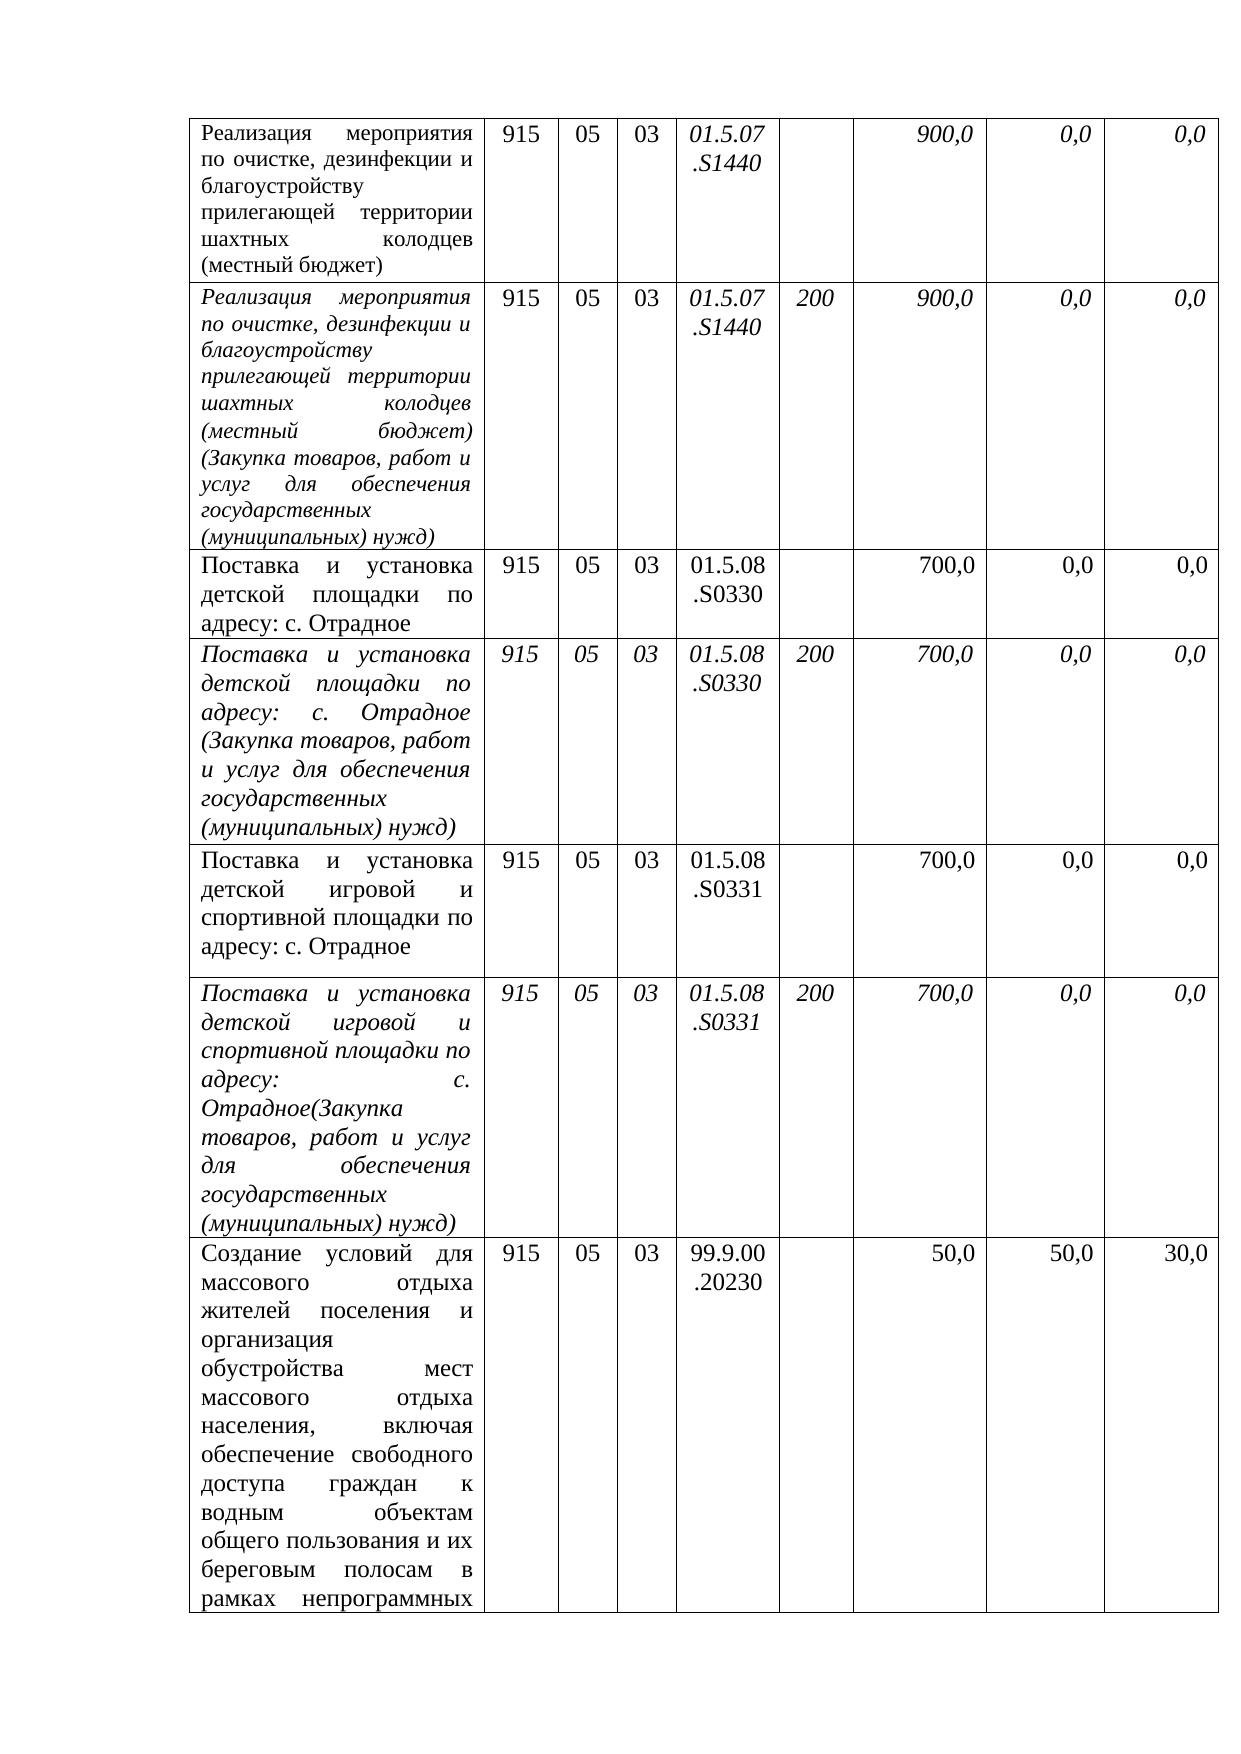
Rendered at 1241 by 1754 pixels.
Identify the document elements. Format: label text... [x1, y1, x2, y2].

table_cell [780, 845, 853, 977]
table_cell 900,0 [854, 283, 986, 549]
table_cell 700,0 [854, 978, 986, 1237]
table_cell 0,0 [987, 978, 1104, 1237]
table_cell Поставка и установка детской площадки по адресу: с. Отрадное (Закупка товаров, работ и услуг для обеспечения государственных (муниципальных) нужд) [190, 639, 484, 844]
table_cell 03 [618, 119, 676, 282]
table_cell 0,0 [987, 283, 1104, 549]
table_cell 0,0 [1105, 283, 1218, 549]
table_cell 03 [618, 283, 676, 549]
table_cell 700,0 [854, 550, 986, 638]
table_cell 915 [485, 639, 558, 844]
table_cell 700,0 [854, 639, 986, 844]
table_cell 03 [618, 845, 676, 977]
table_cell [780, 119, 853, 282]
table_cell 0,0 [987, 639, 1104, 844]
table_cell 50,0 [987, 1238, 1104, 1612]
table_cell Реализация мероприятия по очистке, дезинфекции и благоустройству прилегающей территории шахтных колодцев (местный бюджет) (Закупка товаров, работ и услуг для обеспечения государственных (муниципальных) нужд) [190, 283, 484, 549]
table_cell Поставка и установка детской игровой и спортивной площадки по адресу: с. Отрадное [190, 845, 484, 977]
table_cell 03 [618, 639, 676, 844]
table_cell Поставка и установка детской площадки по адресу: с. Отрадное [190, 550, 484, 638]
table_cell 915 [485, 283, 558, 549]
table_cell 0,0 [987, 119, 1104, 282]
table_cell 01.5.07.S1440 [677, 283, 779, 549]
table_cell 0,0 [1105, 978, 1218, 1237]
table_cell 200 [780, 639, 853, 844]
table_cell Реализация мероприятия по очистке, дезинфекции и благоустройству прилегающей территории шахтных колодцев (местный бюджет) [190, 119, 484, 282]
table_cell 03 [618, 1238, 676, 1612]
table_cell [190, 1238, 484, 1612]
table_cell [780, 550, 853, 638]
table_cell 0,0 [1105, 550, 1218, 638]
table_cell 915 [485, 119, 558, 282]
table_cell 01.5.07.S1440 [677, 119, 779, 282]
table_cell 50,0 [854, 1238, 986, 1612]
table_cell 05 [559, 283, 617, 549]
table_cell Поставка и установка детской игровой и спортивной площадки по адресу: с. Отрадное(Закупка товаров, работ и услуг для обеспечения государственных (муниципальных) нужд) [190, 978, 484, 1237]
table_cell 01.5.08.S0330 [677, 639, 779, 844]
table_cell 915 [485, 1238, 558, 1612]
table_cell 915 [485, 978, 558, 1237]
table_cell 0,0 [1105, 845, 1218, 977]
table_cell 0,0 [1105, 119, 1218, 282]
table_cell 05 [559, 119, 617, 282]
table_cell 0,0 [987, 550, 1104, 638]
table_cell 05 [559, 845, 617, 977]
table_cell 99.9.00.20230 [677, 1238, 779, 1612]
table_cell 30,0 [1105, 1238, 1218, 1612]
table_cell [780, 1238, 853, 1612]
table_cell 05 [559, 639, 617, 844]
table_cell 05 [559, 978, 617, 1237]
table_cell 01.5.08.S0331 [677, 978, 779, 1237]
table_cell 01.5.08.S0331 [677, 845, 779, 977]
table_cell 200 [780, 283, 853, 549]
table_cell 900,0 [854, 119, 986, 282]
table_cell 700,0 [854, 845, 986, 977]
table_cell 03 [618, 550, 676, 638]
table_cell 200 [780, 978, 853, 1237]
table_cell 0,0 [1105, 639, 1218, 844]
table_cell 0,0 [987, 845, 1104, 977]
table_cell 05 [559, 1238, 617, 1612]
table_cell 01.5.08.S0330 [677, 550, 779, 638]
table_cell 915 [485, 845, 558, 977]
table_cell 915 [485, 550, 558, 638]
table_cell 05 [559, 550, 617, 638]
table_cell 03 [618, 978, 676, 1237]
